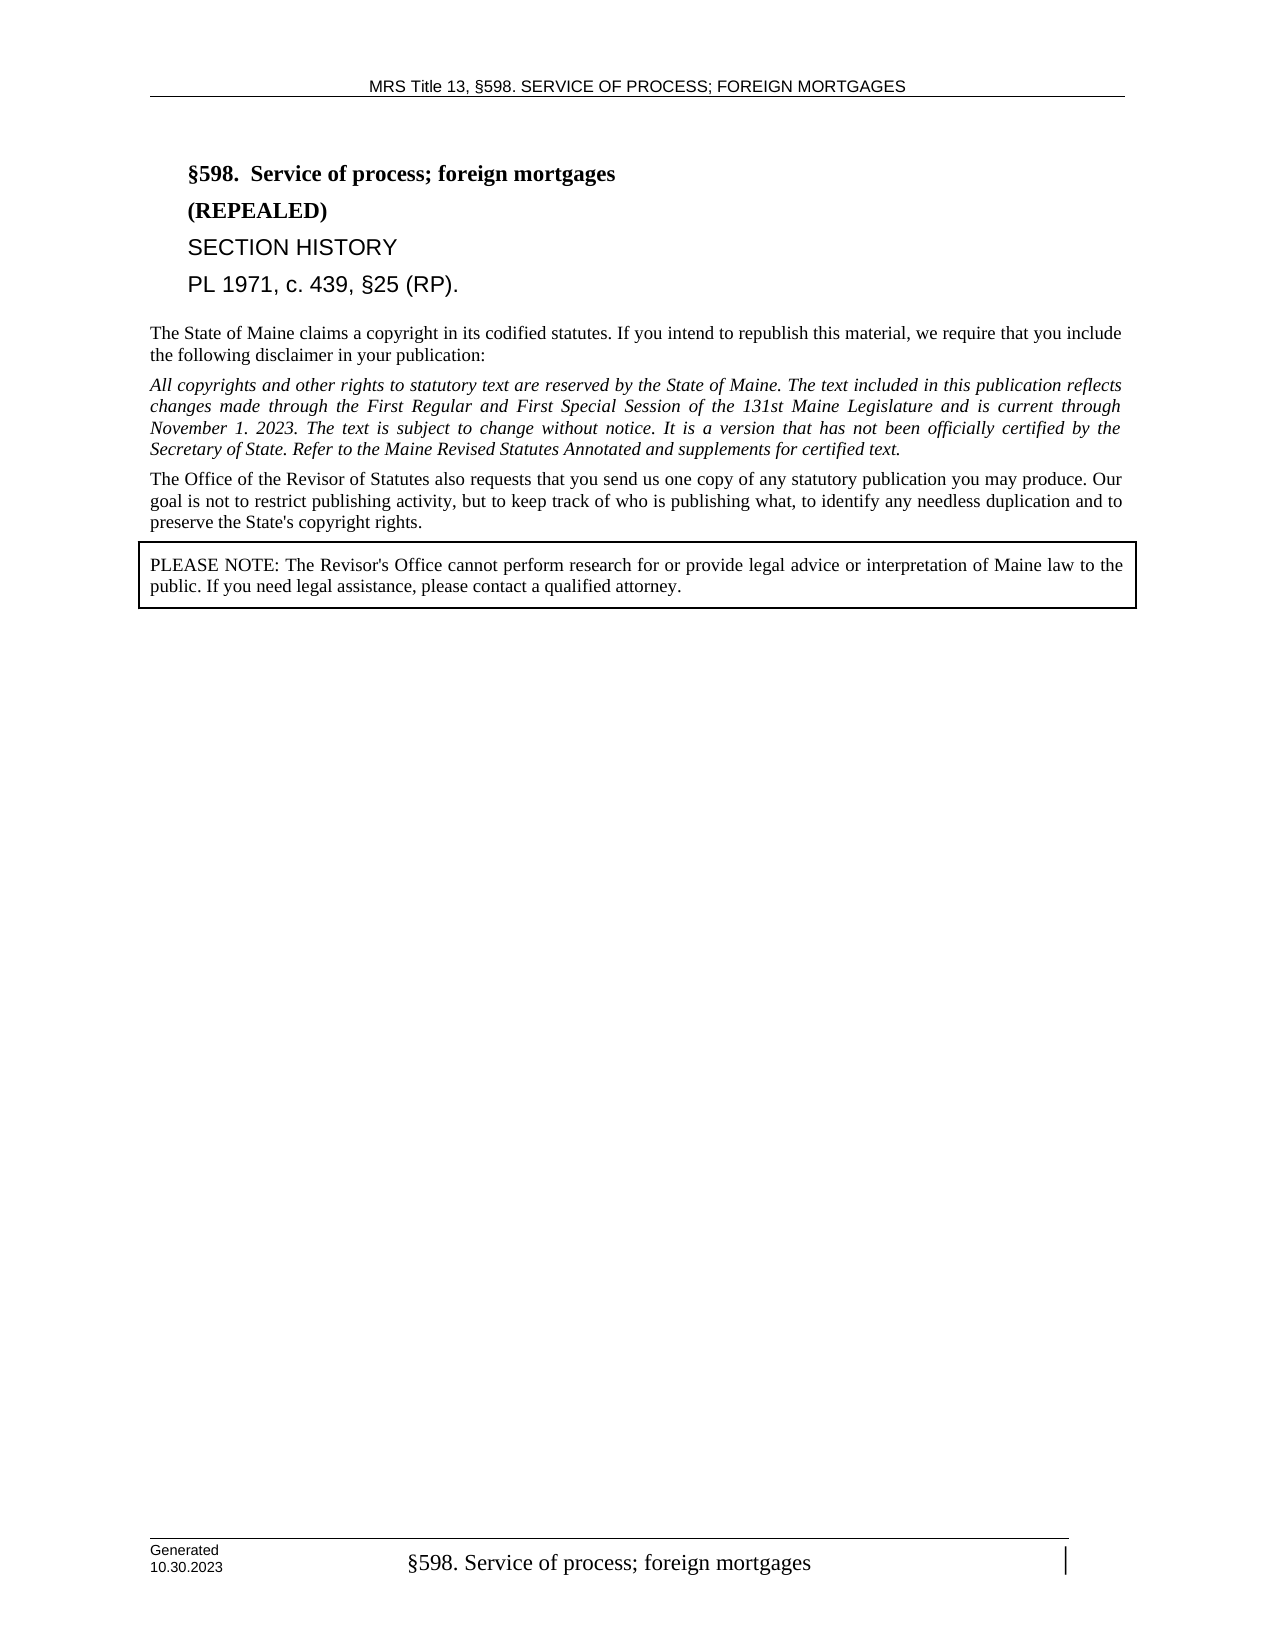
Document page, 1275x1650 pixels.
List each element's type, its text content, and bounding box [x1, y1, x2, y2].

text (REPEALED) [187, 197, 1125, 223]
text The Office of the Revisor of Statutes also requests that you send us one copy of any statutory publication you may produce. Our goal is not to restrict publishing activity, but to keep track of who is publishing what, to identify any needless duplication and to preserve the State's copyright rights. [150, 468, 1125, 533]
text §598. Service of process; foreign mortgages [187, 160, 1125, 187]
text The State of Maine claims a copyright in its codified statutes. If you intend to republish this material, we require that you include the following disclaimer in your publication: [150, 322, 1125, 365]
text PL 1971, c. 439, §25 (RP). [187, 271, 1125, 297]
text All copyrights and other rights to statutory text are reserved by the State of Maine. The text included in this publication reflects changes made through the First Regular and First Special Session of the 131st Maine Legislature and is current through November 1. 2023 . The text is subject to change without notice. It is a version that has not been officially certified by the Secretary of State. Refer to the Maine Revised Statutes Annotated and supplements for certified text. [150, 373, 1125, 460]
text SECTION HISTORY [187, 234, 1125, 260]
text PLEASE NOTE: The Revisor's Office cannot perform research for or provide legal advice or interpretation of Maine law to the public. If you need legal assistance, please contact a qualified attorney. [140, 543, 1135, 607]
